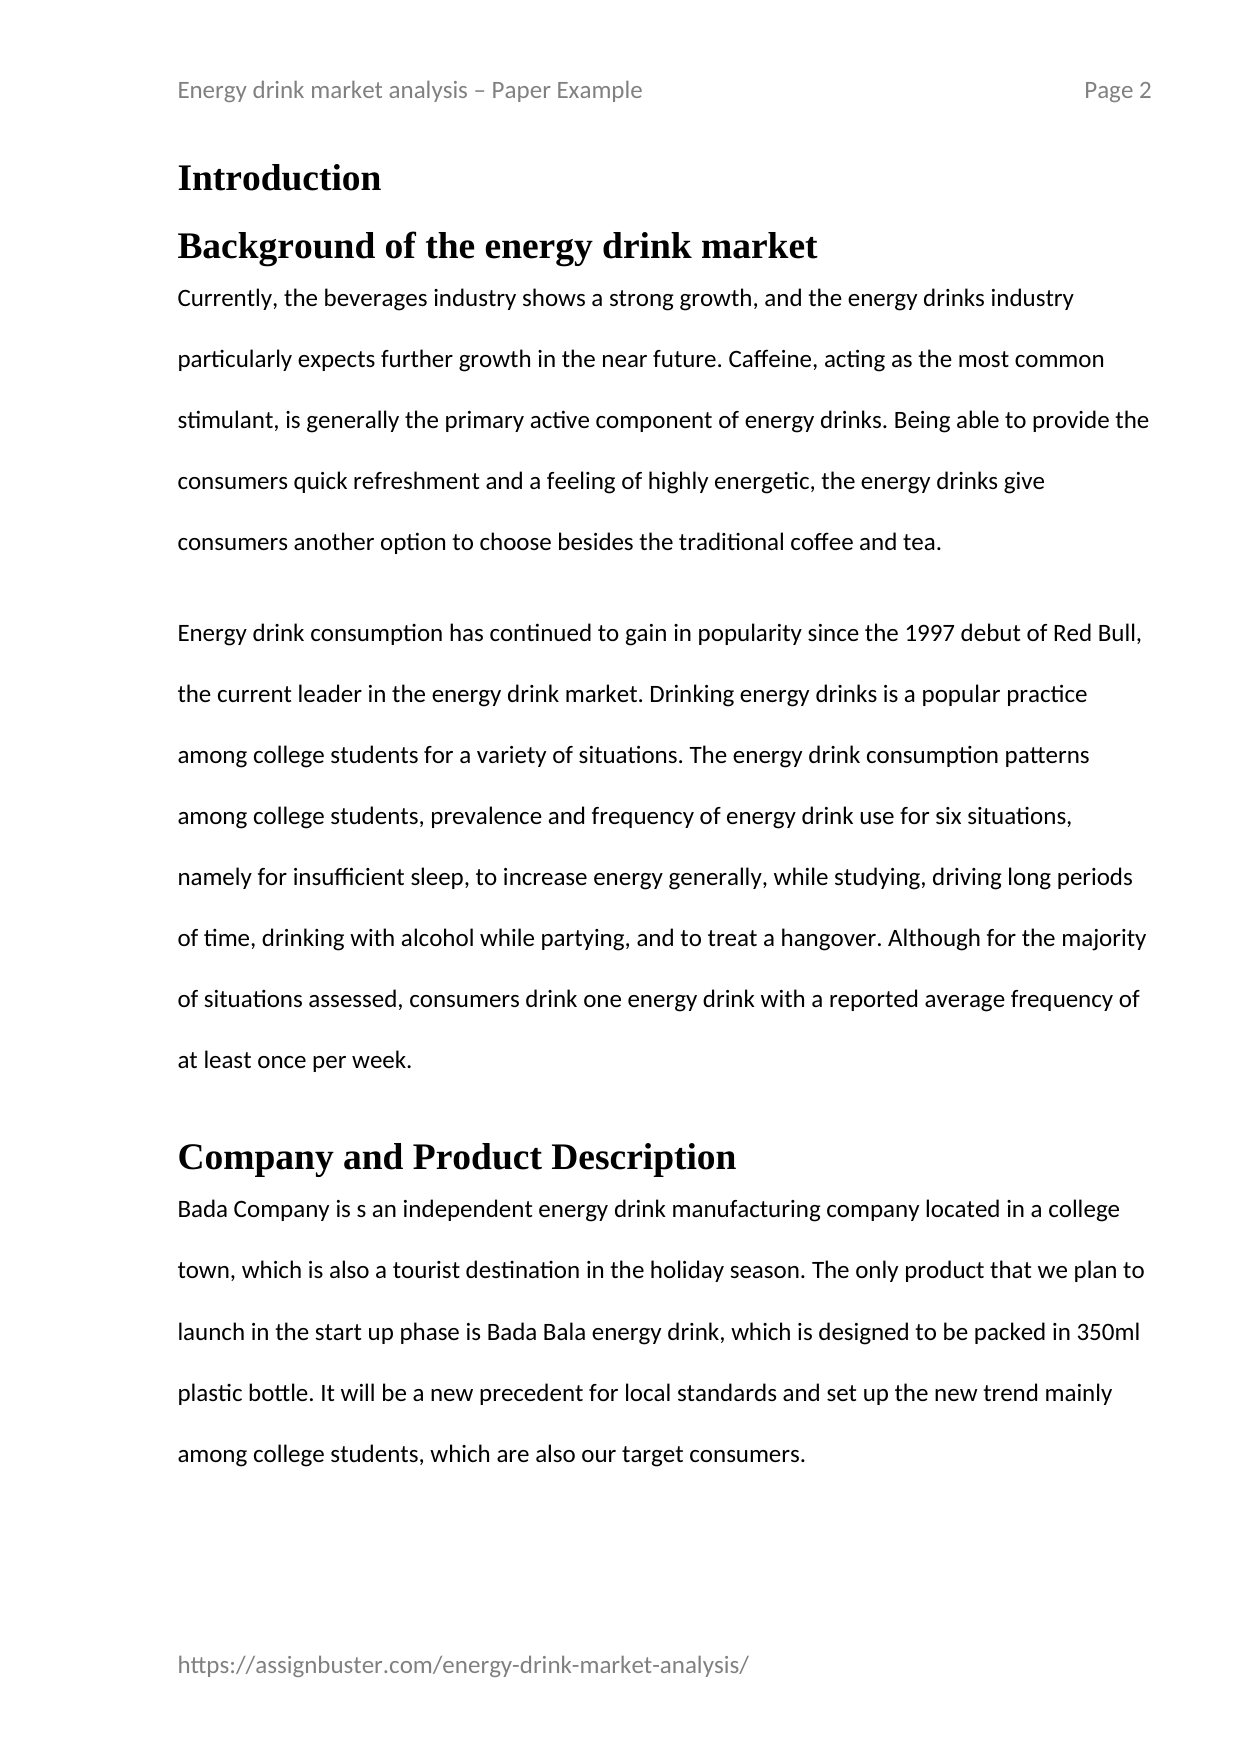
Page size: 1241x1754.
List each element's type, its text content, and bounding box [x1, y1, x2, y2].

text Currently, the beverages industry shows a strong growth, and the energy drinks industry particularly expects further growth in the near future. Caffeine, acting as the most common stimulant, is generally the primary active component of energy drinks. Being able to provide the consumers quick refreshment and a feeling of highly energetic, the energy drinks give consumers another option to choose besides the traditional coffee and tea. [177, 282, 1152, 557]
subtitle Company and Product Description [177, 1134, 1152, 1178]
text Bada Company is s an independent energy drink manufacturing company located in a college town, which is also a tourist destination in the holiday season. The only product that we plan to launch in the start up phase is Bada Bala energy drink, which is designed to be packed in 350ml plastic bottle. It will be a new precedent for local standards and set up the new trend mainly among college students, which are also our target consumers. [177, 1194, 1152, 1468]
subtitle Introduction [177, 156, 1152, 199]
subtitle Background of the energy drink market [177, 223, 1152, 266]
text Energy drink consumption has continued to gain in popularity since the 1997 debut of Red Bull, the current leader in the energy drink market. Drinking energy drinks is a popular practice among college students for a variety of situations. The energy drink consumption patterns among college students, prevalence and frequency of energy drink use for six situations, namely for insufficient sleep, to increase energy generally, while studying, driving long periods of time, drinking with alcohol while partying, and to treat a hangover. Although for the majority of situations assessed, consumers drink one energy drink with a reported average frequency of at least once per week. [177, 617, 1152, 1074]
